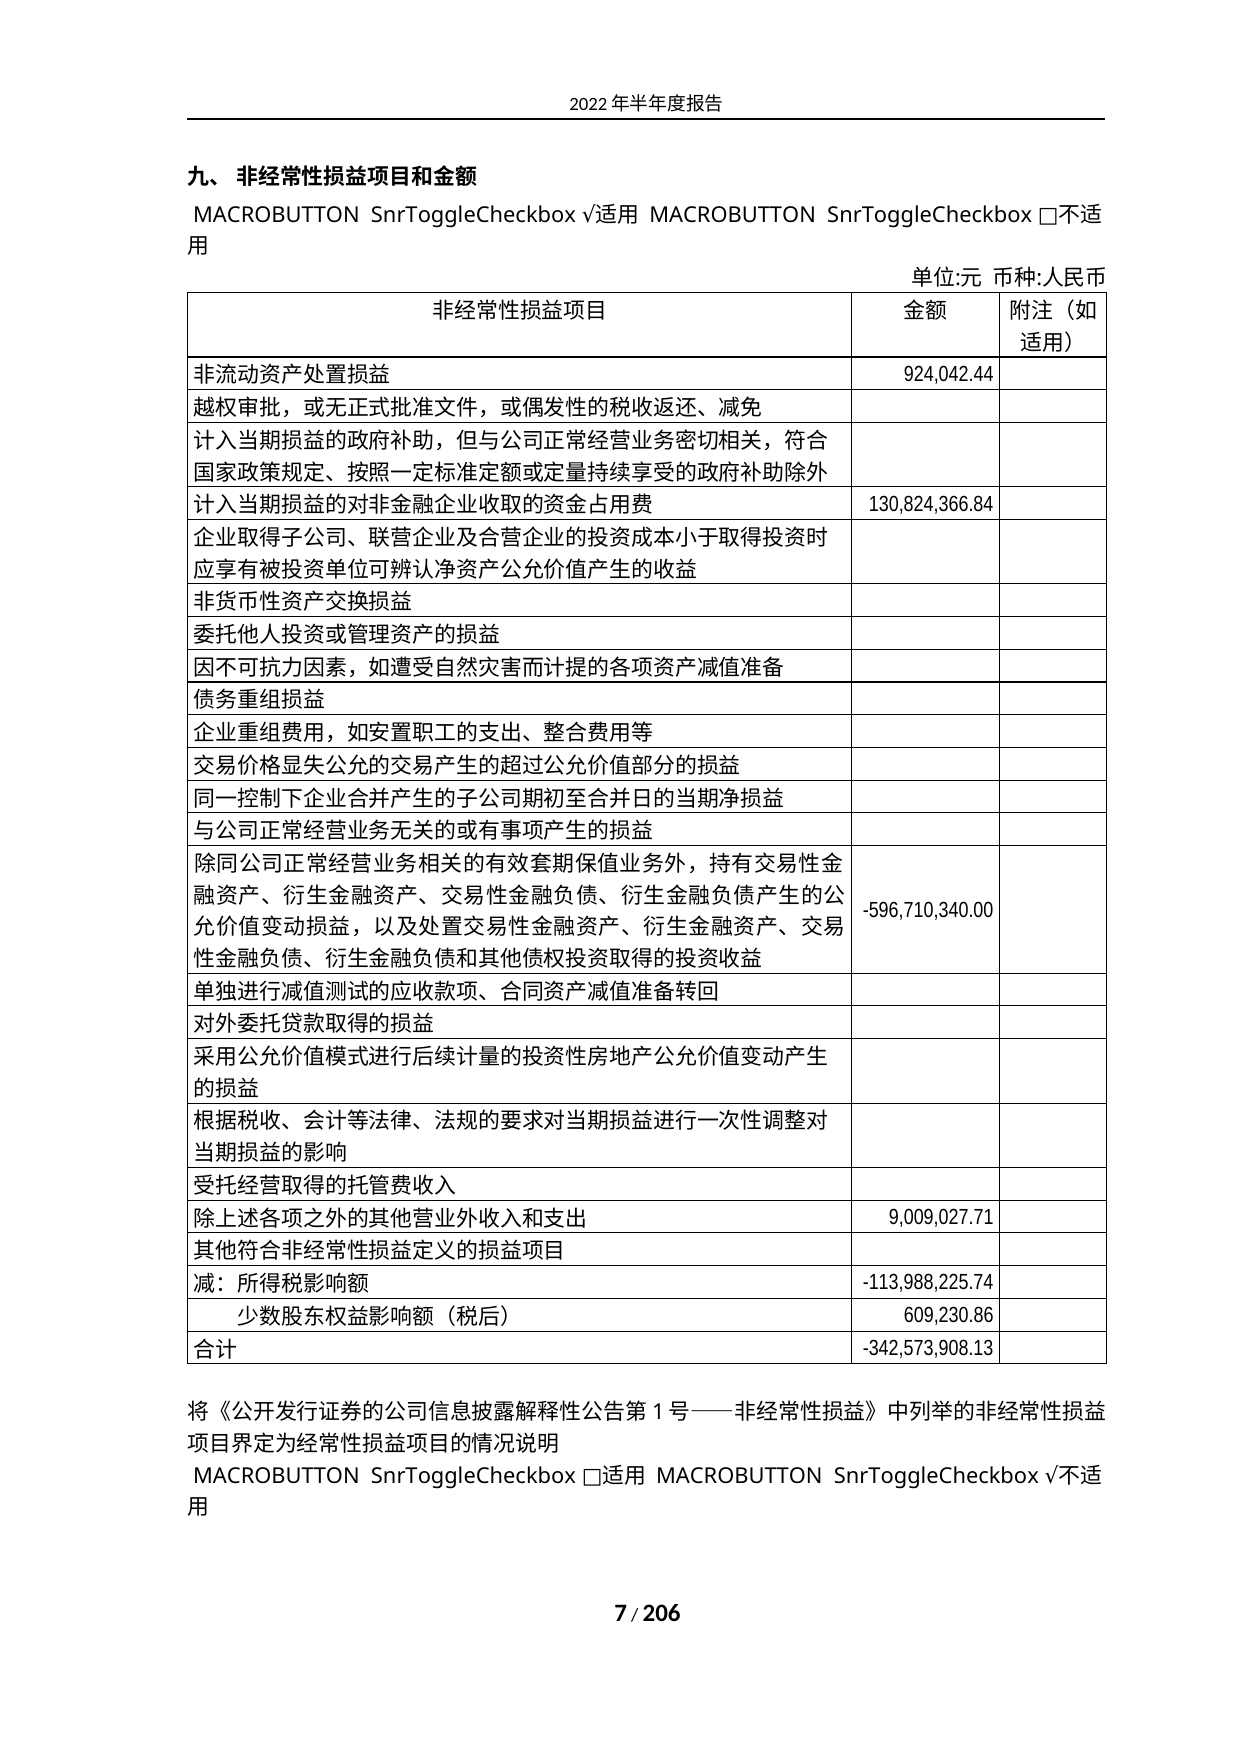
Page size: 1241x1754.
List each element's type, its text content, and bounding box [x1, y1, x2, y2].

subtitle 非经常性损益项目和金额 [187, 159, 1107, 191]
